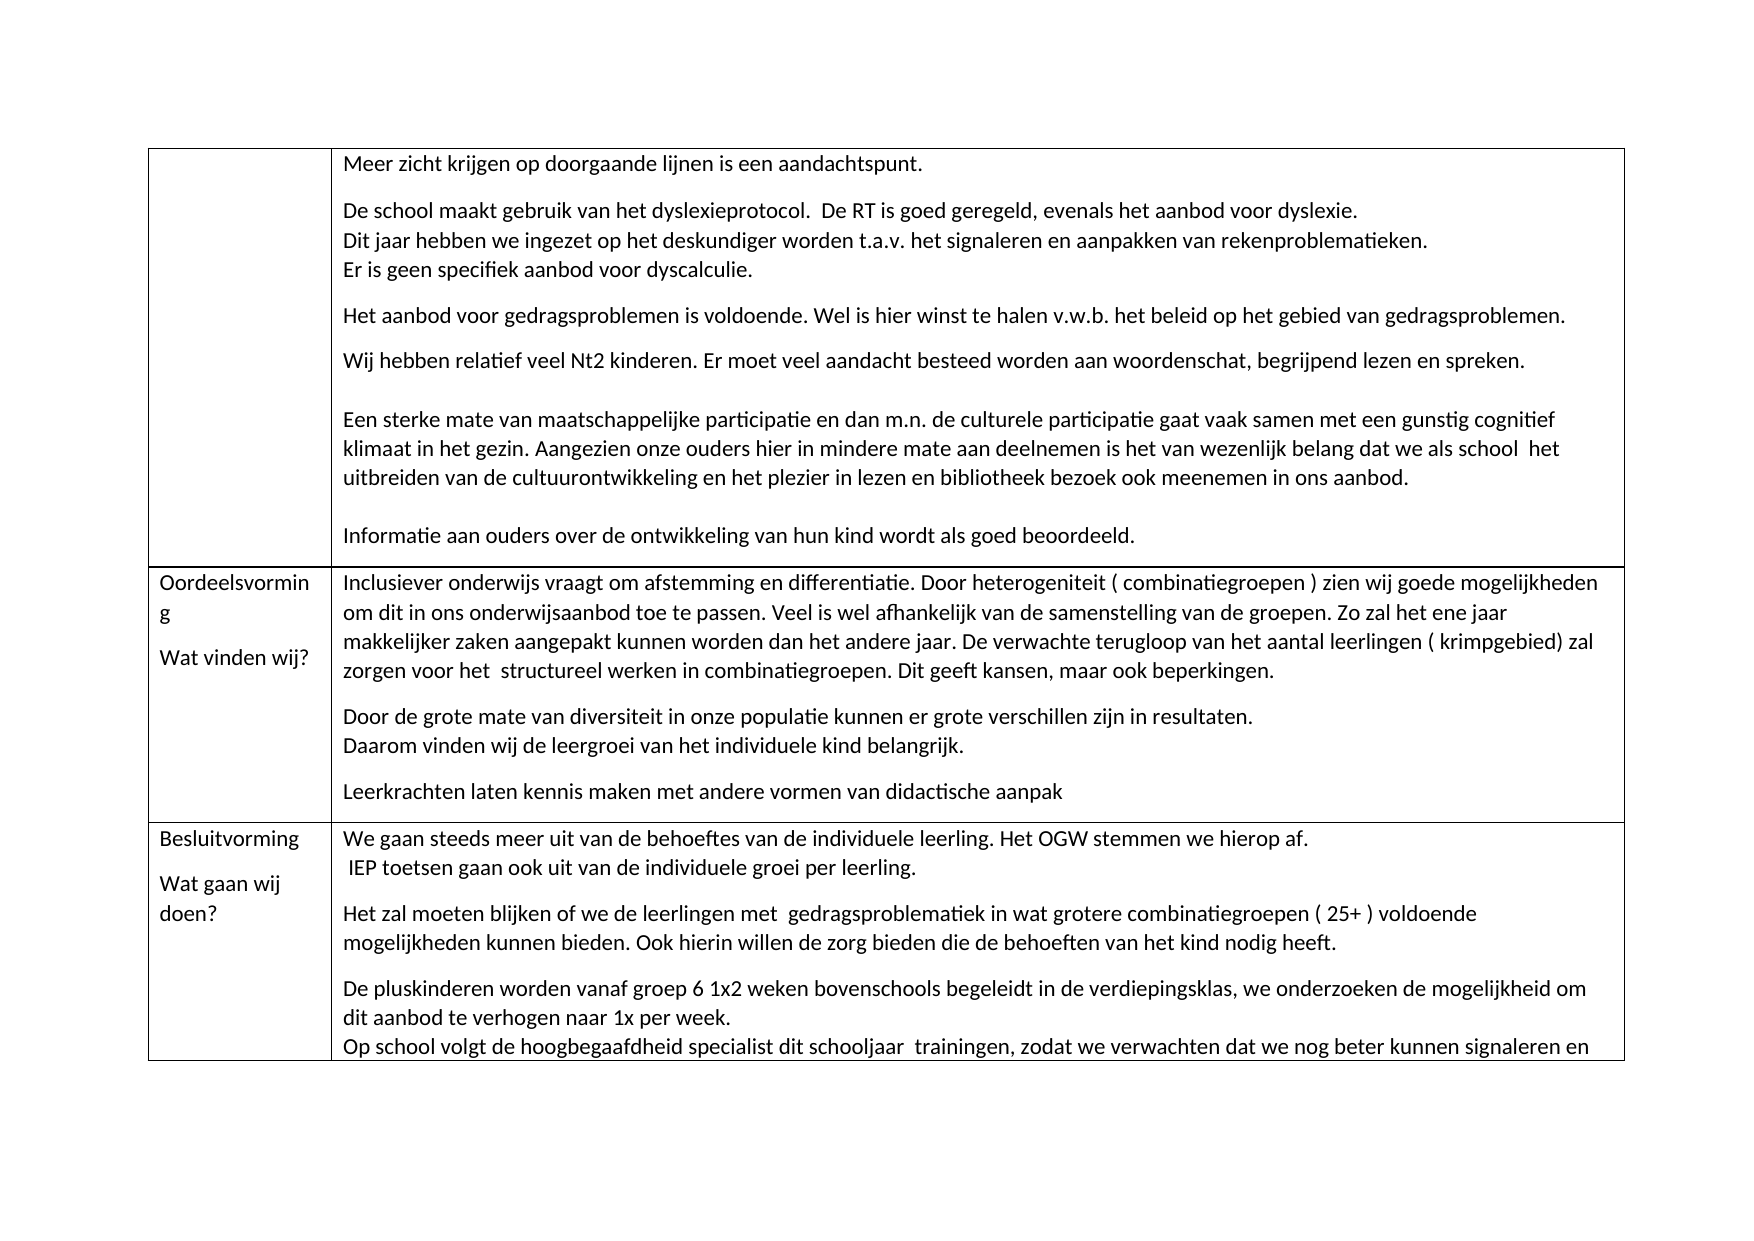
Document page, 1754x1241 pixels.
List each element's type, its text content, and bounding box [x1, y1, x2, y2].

table_cell Oordeelsvorming Wat vinden wij? [149, 568, 331, 822]
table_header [332, 149, 1624, 566]
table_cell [149, 823, 331, 1060]
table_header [149, 149, 331, 566]
table_cell Inclusiever onderwijs vraagt om afstemming en differentiatie. Door heterogeniteit ( combinatiegroepen ) zien wij goede mogelijkheden om dit in ons onderwijsaanbod toe te passen. Veel is wel afhankelijk van de samenstelling van de groepen. Zo zal het ene jaar makkelijker zaken aangepakt kunnen worden dan het andere jaar. De verwachte terugloop van het aantal leerlingen ( krimpgebied) zal zorgen voor het structureel werken in combinatiegroepen. Dit geeft kansen, maar ook beperkingen. Door de grote mate van diversiteit in onze populatie kunnen er grote verschillen zijn in resultaten. Daarom vinden wij de leergroei van het individuele kind belangrijk. Leerkrachten laten kennis maken met andere vormen van didactische aanpak [332, 568, 1624, 822]
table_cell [332, 823, 1624, 1060]
